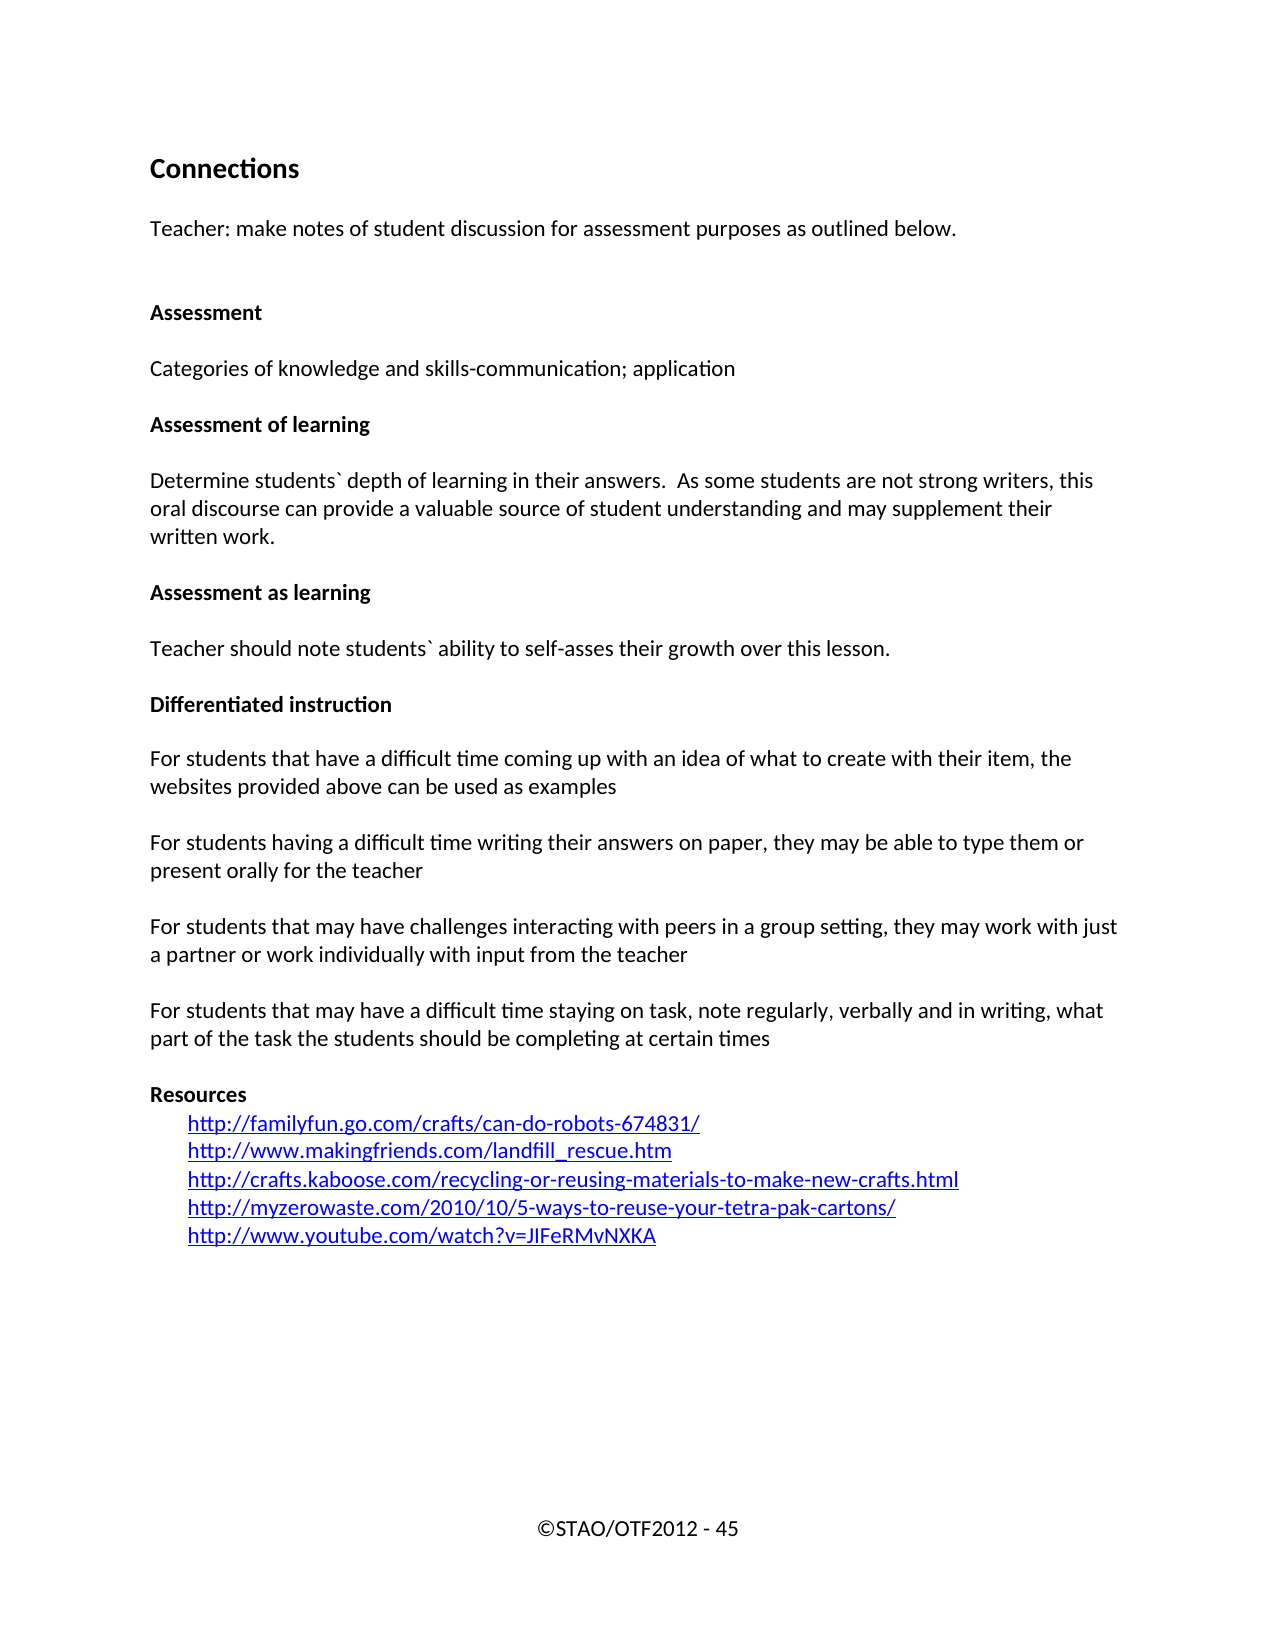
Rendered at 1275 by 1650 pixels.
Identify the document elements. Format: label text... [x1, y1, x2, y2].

text http://crafts.kaboose.com/recycling-or-reusing-materials-to-make-new-crafts.html [187, 1165, 1125, 1193]
text Teacher should note students` ability to self-asses their growth over this lesson. [150, 634, 1125, 662]
text Differentiated instruction [150, 690, 1125, 744]
text Connections [150, 150, 1125, 186]
text http://myzerowaste.com/2010/10/5-ways-to-reuse-your-tetra-pak-cartons/ [150, 1193, 1125, 1221]
text For students that may have a difficult time staying on task, note regularly, verbally and in writing, what part of the task the students should be completing at certain times [150, 997, 1125, 1053]
text For students that have a difficult time coming up with an idea of what to create with their item, the websites provided above can be used as examples [150, 744, 1125, 800]
text http://www.youtube.com/watch?v=JIFeRMvNXKA [150, 1221, 1125, 1249]
text http://familyfun.go.com/crafts/can-do-robots-674831/ [187, 1109, 1125, 1137]
text Assessment of learning [150, 410, 1125, 438]
text Assessment as learning [150, 578, 1125, 606]
text Assessment [150, 298, 1125, 326]
text For students having a difficult time writing their answers on paper, they may be able to type them or present orally for the teacher [150, 828, 1125, 884]
text Categories of knowledge and skills-communication; application [150, 354, 1125, 382]
text Teacher: make notes of student discussion for assessment purposes as outlined below. [150, 214, 1125, 242]
text http://www.makingfriends.com/landfill_rescue.htm [187, 1137, 1125, 1165]
text Resources [150, 1081, 1125, 1109]
text Determine students` depth of learning in their answers. As some students are not strong writers, this oral discourse can provide a valuable source of student understanding and may supplement their written work. [150, 466, 1125, 550]
text For students that may have challenges interacting with peers in a group setting, they may work with just a partner or work individually with input from the teacher [150, 912, 1125, 968]
